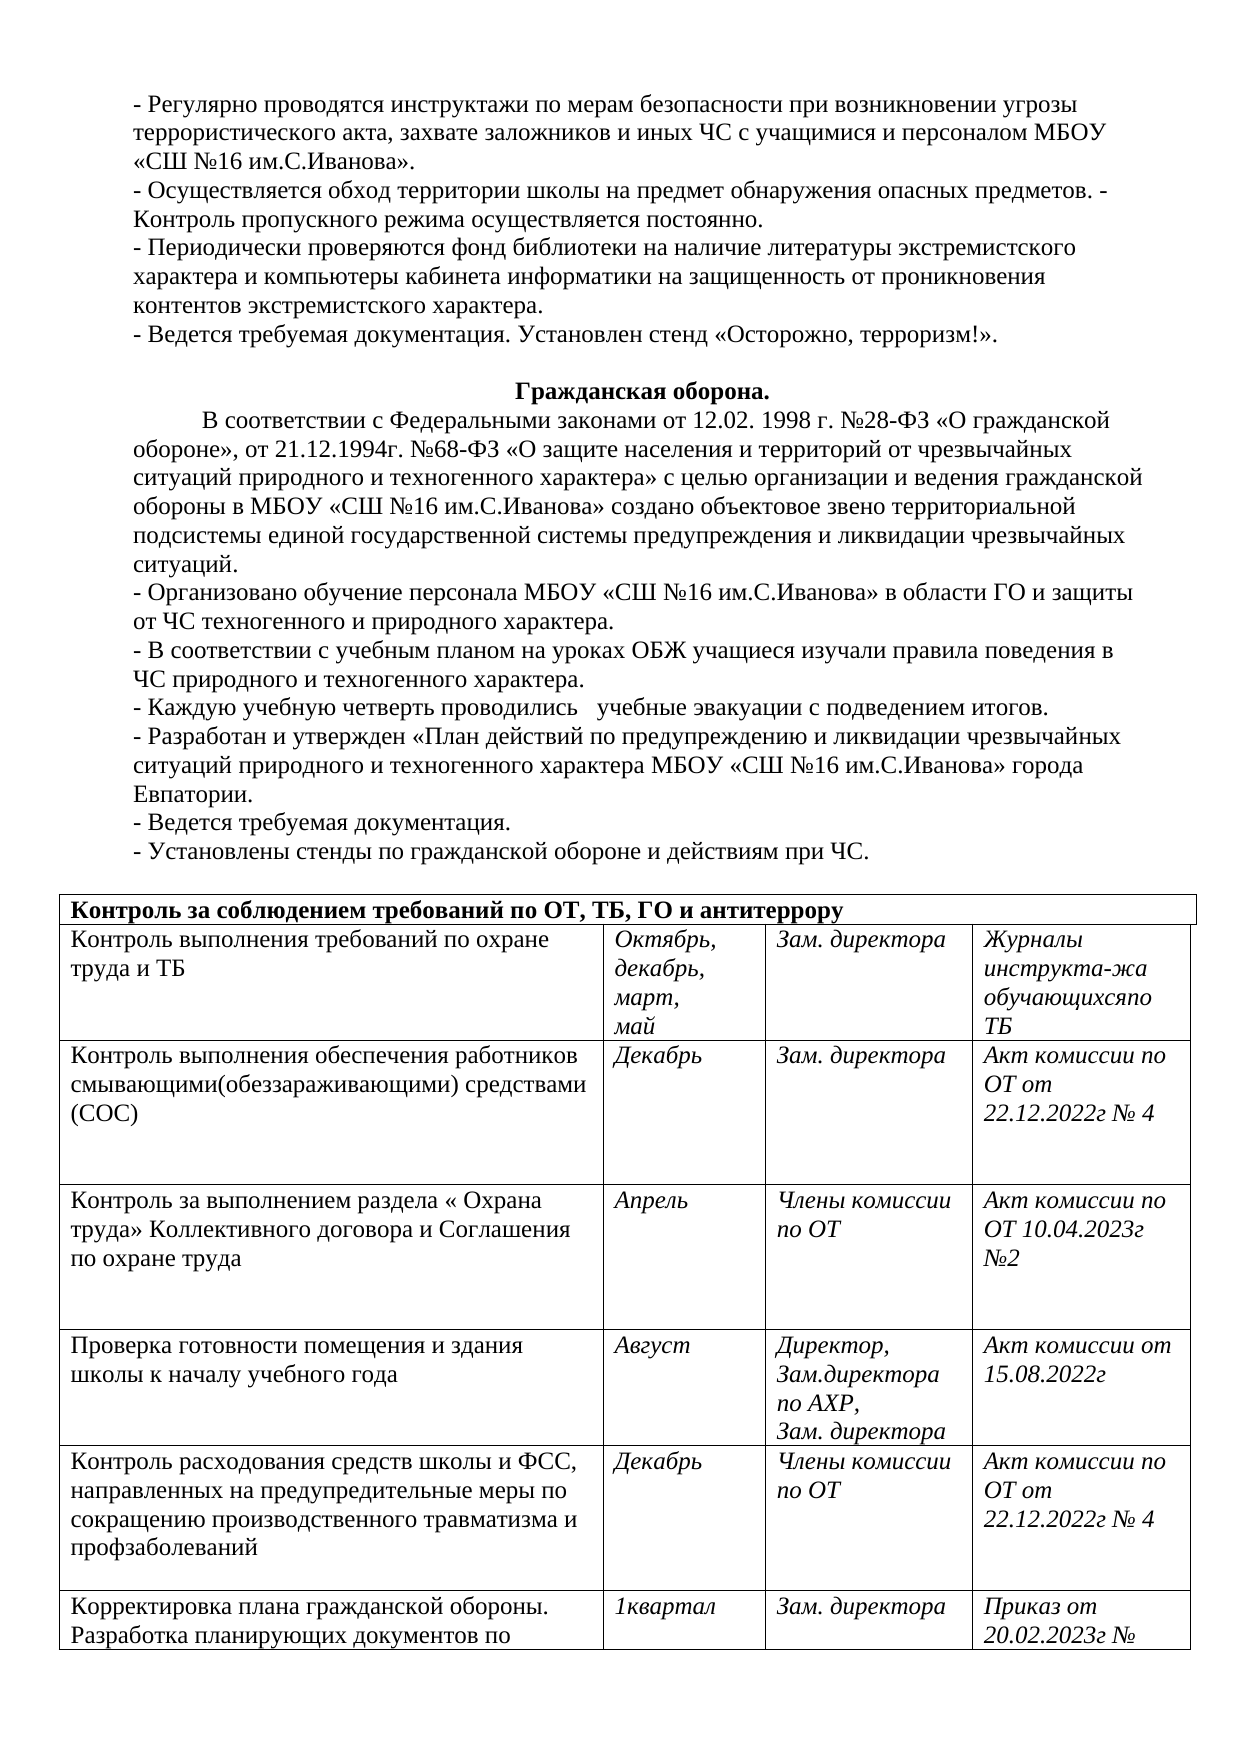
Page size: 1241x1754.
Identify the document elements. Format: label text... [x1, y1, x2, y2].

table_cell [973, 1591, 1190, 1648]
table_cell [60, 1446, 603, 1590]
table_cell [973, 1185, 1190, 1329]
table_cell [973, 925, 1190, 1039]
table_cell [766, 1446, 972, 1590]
text В соответствии с Федеральными законами от 12.02. 1998 г. №28-ФЗ «О гражданской обороне», от 21.12.1994г. №68-ФЗ «О защите населения и территорий от чрезвычайных ситуаций природного и техногенного характера» с целью организации и ведения гражданской обороны в МБОУ «СШ №16 им.С.Иванова» создано объектовое звено территориальной подсистемы единой государственной системы предупреждения и ликвидации чрезвычайных ситуаций. [133, 405, 1152, 577]
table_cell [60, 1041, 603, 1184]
text - Осуществляется обход территории школы на предмет обнаружения опасных предметов. - Контроль пропускного режима осуществляется постоянно. [133, 175, 1152, 232]
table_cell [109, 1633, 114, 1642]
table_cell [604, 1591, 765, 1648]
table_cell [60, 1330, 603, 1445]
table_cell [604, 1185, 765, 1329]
text - Регулярно проводятся инструктажи по мерам безопасности при возникновении угрозы террористического акта, захвате заложников и иных ЧС с учащимися и персоналом МБОУ «СШ №16 им.С.Иванова». [133, 89, 1152, 175]
text - Периодически проверяются фонд библиотеки на наличие литературы экстремистского характера и компьютеры кабинета информатики на защищенность от проникновения контентов экстремистского характера. [133, 232, 1152, 319]
text - Установлены стенды по гражданской обороне и действиям при ЧС. [133, 836, 1152, 865]
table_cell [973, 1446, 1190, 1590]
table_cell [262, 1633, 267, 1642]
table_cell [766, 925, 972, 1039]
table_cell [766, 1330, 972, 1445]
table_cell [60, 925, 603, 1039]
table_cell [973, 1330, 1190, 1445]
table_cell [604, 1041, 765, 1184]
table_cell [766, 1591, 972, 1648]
text Гражданская оборона. [133, 376, 1152, 405]
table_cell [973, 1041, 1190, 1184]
text - В соответствии с учебным планом на уроках ОБЖ учащиеся изучали правила поведения в ЧС природного и техногенного характера. [133, 635, 1152, 692]
text - Ведется требуемая документация. Установлен стенд «Осторожно, терроризм!». [133, 319, 1152, 347]
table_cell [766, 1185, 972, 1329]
text - Ведется требуемая документация. [133, 807, 1152, 836]
text - Организовано обучение персонала МБОУ «СШ №16 им.С.Иванова» в области ГО и защиты от ЧС техногенного и природного характера. [133, 577, 1152, 635]
text - Разработан и утвержден «План действий по предупреждению и ликвидации чрезвычайных ситуаций природного и техногенного характера МБОУ «СШ №16 им.С.Иванова» города Евпатории. [133, 721, 1152, 807]
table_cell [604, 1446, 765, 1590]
text - Каждую учебную четверть проводились учебные эвакуации с подведением итогов. [133, 692, 1152, 721]
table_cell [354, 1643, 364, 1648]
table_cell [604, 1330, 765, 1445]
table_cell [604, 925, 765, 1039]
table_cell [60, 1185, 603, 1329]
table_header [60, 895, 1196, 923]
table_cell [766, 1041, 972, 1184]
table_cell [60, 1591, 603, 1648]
